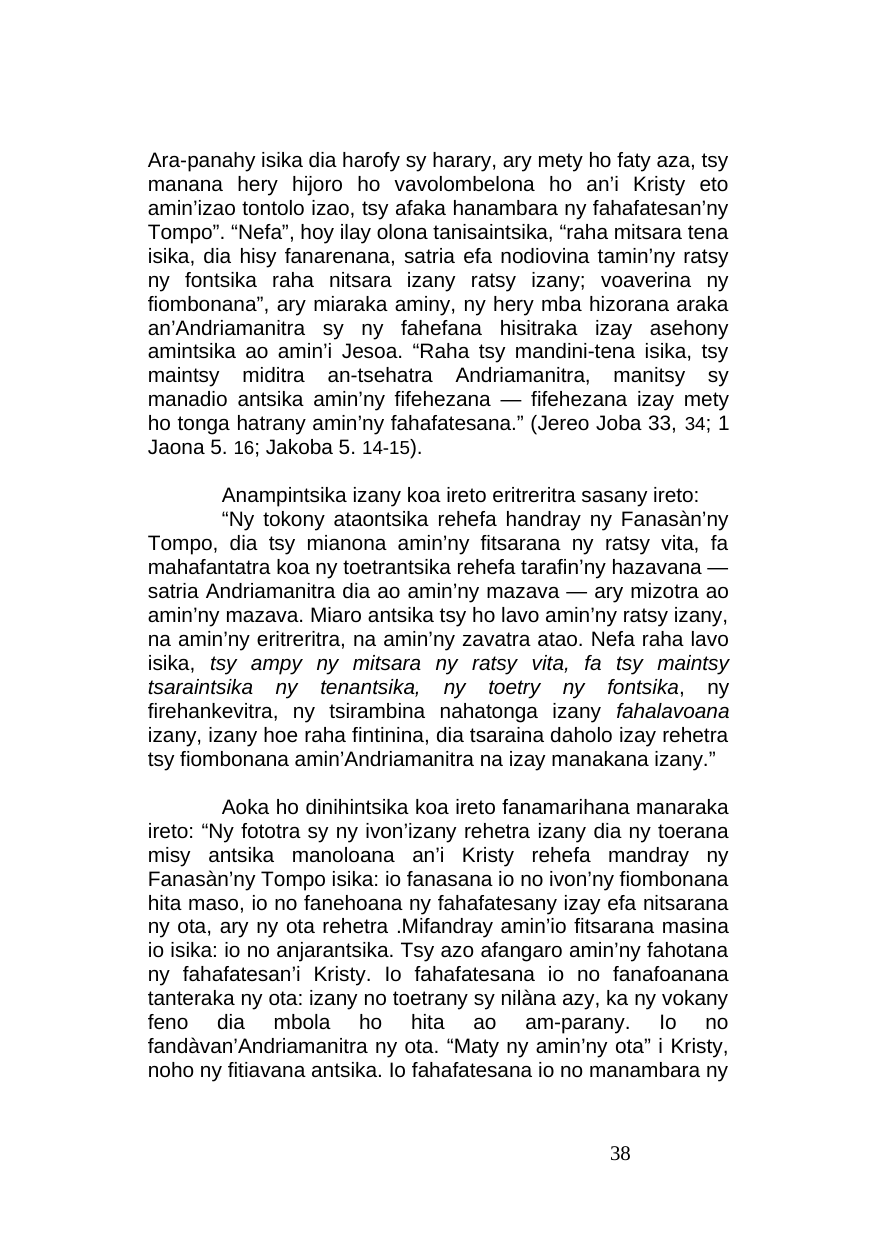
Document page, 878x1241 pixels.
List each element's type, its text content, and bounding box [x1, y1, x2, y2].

subtitle “Ny tokony ataontsika rehefa handray ny Fanasàn’ny Tompo, dia tsy mianona amin’ny fitsarana ny ratsy vita, fa mahafantatra koa ny toetrantsika rehefa tarafin’ny hazavana — satria Andriamanitra dia ao amin’ny mazava — ary mizotra ao amin’ny mazava. Miaro antsika tsy ho lavo amin’ny ratsy izany, na amin’ny eritreritra, na amin’ny zavatra atao. Nefa raha lavo isika, tsy ampy ny mitsara ny ratsy vita, fa tsy maintsy tsaraintsika ny tenantsika, ny toetry ny fontsika, ny firehankevitra, ny tsirambina nahatonga izany fahalavoana izany, izany hoe raha fintinina, dia tsaraina daholo izay rehetra tsy fiombonana amin’Andriamanitra na izay manakana izany.” [148, 507, 729, 771]
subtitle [148, 794, 729, 1082]
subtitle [148, 148, 729, 459]
subtitle Anampintsika izany koa ireto eritreritra sasany ireto: [148, 483, 729, 507]
